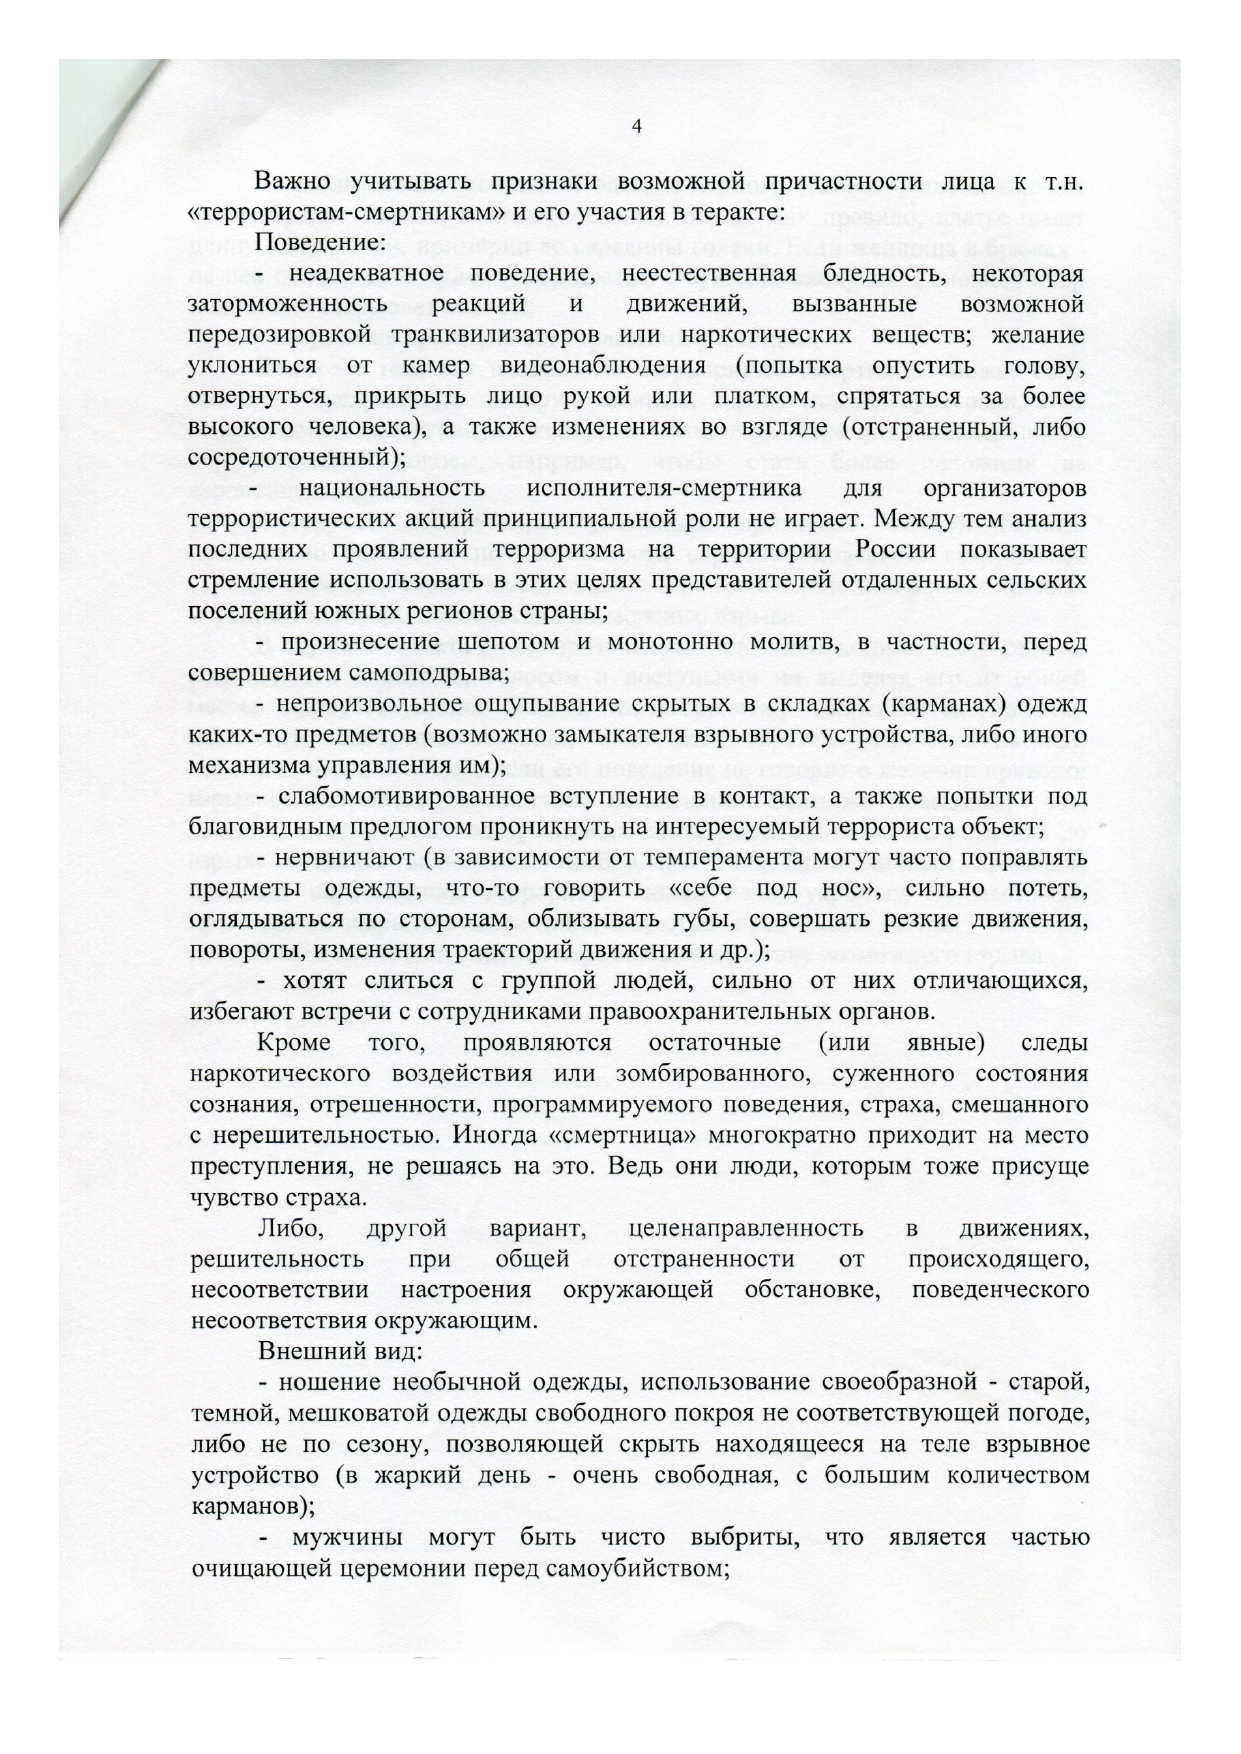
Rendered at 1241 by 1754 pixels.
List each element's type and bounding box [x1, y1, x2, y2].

picture [59, 59, 1181, 1661]
